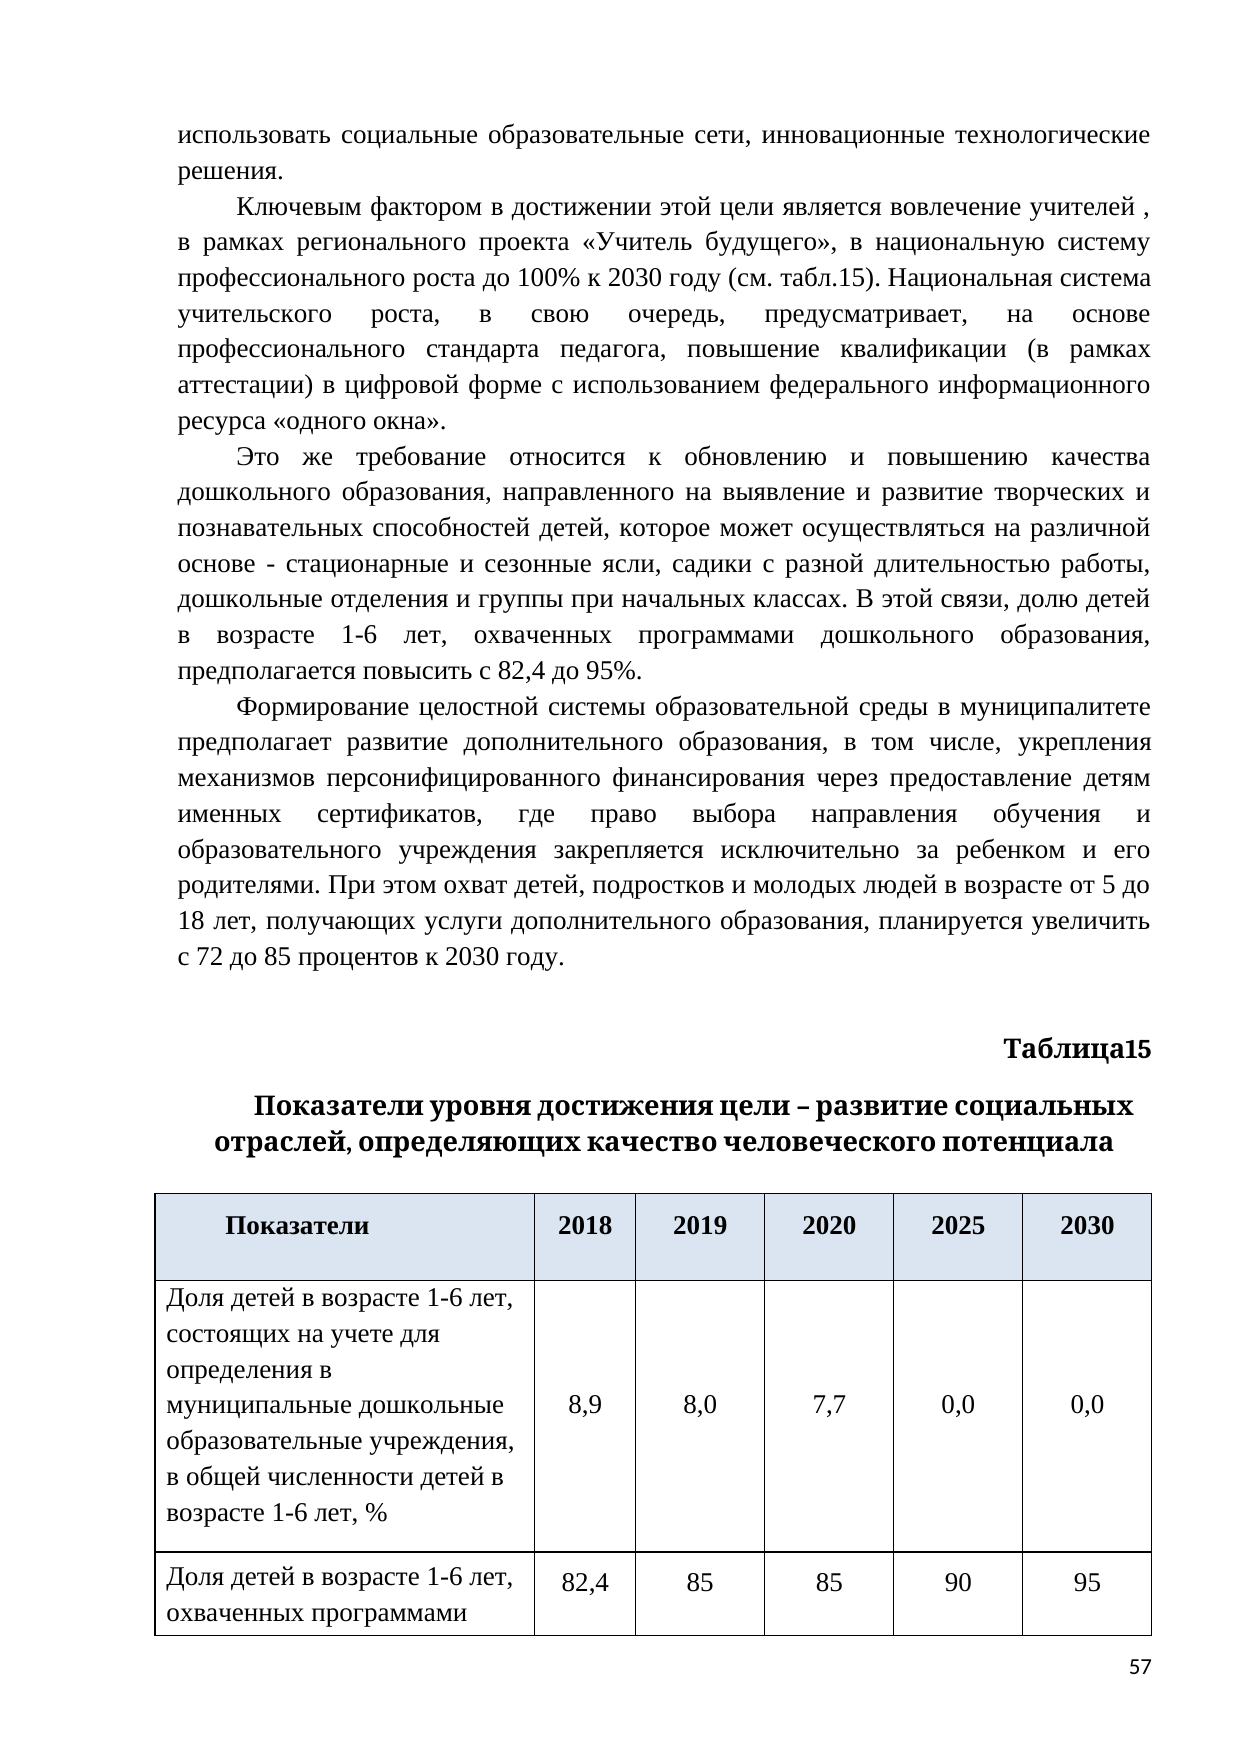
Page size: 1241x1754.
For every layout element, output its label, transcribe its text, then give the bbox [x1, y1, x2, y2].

text Формирование целостной системы образовательной среды в муниципалитете предполагает развитие дополнительного образования, в том числе, укрепления механизмов персонифицированного финансирования через предоставление детям именных сертификатов, где право выбора направления обучения и образовательного учреждения закрепляется исключительно за ребенком и его родителями. При этом охват детей, подростков и молодых людей в возрасте от 5 до 18 лет, получающих услуги дополнительного образования, планируется увеличить с 72 до 85 процентов к 2030 году. [177, 690, 1152, 971]
table_header 2030 [1023, 1194, 1151, 1280]
table_header 2020 [765, 1194, 893, 1280]
table_cell 82,4 [535, 1553, 635, 1635]
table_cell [156, 1553, 534, 1635]
list Показатели уровня достижения цели – развитие социальных отраслей, определяющих качество человеческого потенциала [177, 1091, 1152, 1158]
table_cell 85 [636, 1553, 764, 1635]
table_cell 8,0 [636, 1281, 764, 1551]
text Ключевым фактором в достижении этой цели является вовлечение учителей , в рамках регионального проекта «Учитель будущего», в национальную систему профессионального роста до 100% к 2030 году (см. табл.15). Национальная система учительского роста, в свою очередь, предусматривает, на основе профессионального стандарта педагога, повышение квалификации (в рамках аттестации) в цифровой форме с использованием федерального информационного ресурса «одного окна». [177, 189, 1152, 435]
table_cell 7,7 [765, 1281, 893, 1551]
table_header 2018 [535, 1194, 635, 1280]
text Таблица15 [177, 1034, 1152, 1066]
table_header Показатели [156, 1194, 534, 1280]
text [177, 118, 1152, 185]
table_cell 0,0 [894, 1281, 1022, 1551]
table_cell 8,9 [535, 1281, 635, 1551]
table_cell 95 [1023, 1553, 1151, 1635]
table_cell 90 [894, 1553, 1022, 1635]
table_header 2025 [894, 1194, 1022, 1280]
table_cell 0,0 [1023, 1281, 1151, 1551]
table_cell 85 [765, 1553, 893, 1635]
table_header 2019 [636, 1194, 764, 1280]
text Это же требование относится к обновлению и повышению качества дошкольного образования, направленного на выявление и развитие творческих и познавательных способностей детей, которое может осуществляться на различной основе - стационарные и сезонные ясли, садики с разной длительностью работы, дошкольные отделения и группы при начальных классах. В этой связи, долю детей в возрасте 1-6 лет, охваченных программами дошкольного образования, предполагается повысить с 82,4 до 95%. [177, 440, 1152, 685]
table_cell Доля детей в возрасте 1-6 лет, состоящих на учете для определения в муниципальные дошкольные образовательные учреждения, в общей численности детей в возрасте 1-6 лет, % [156, 1281, 534, 1551]
